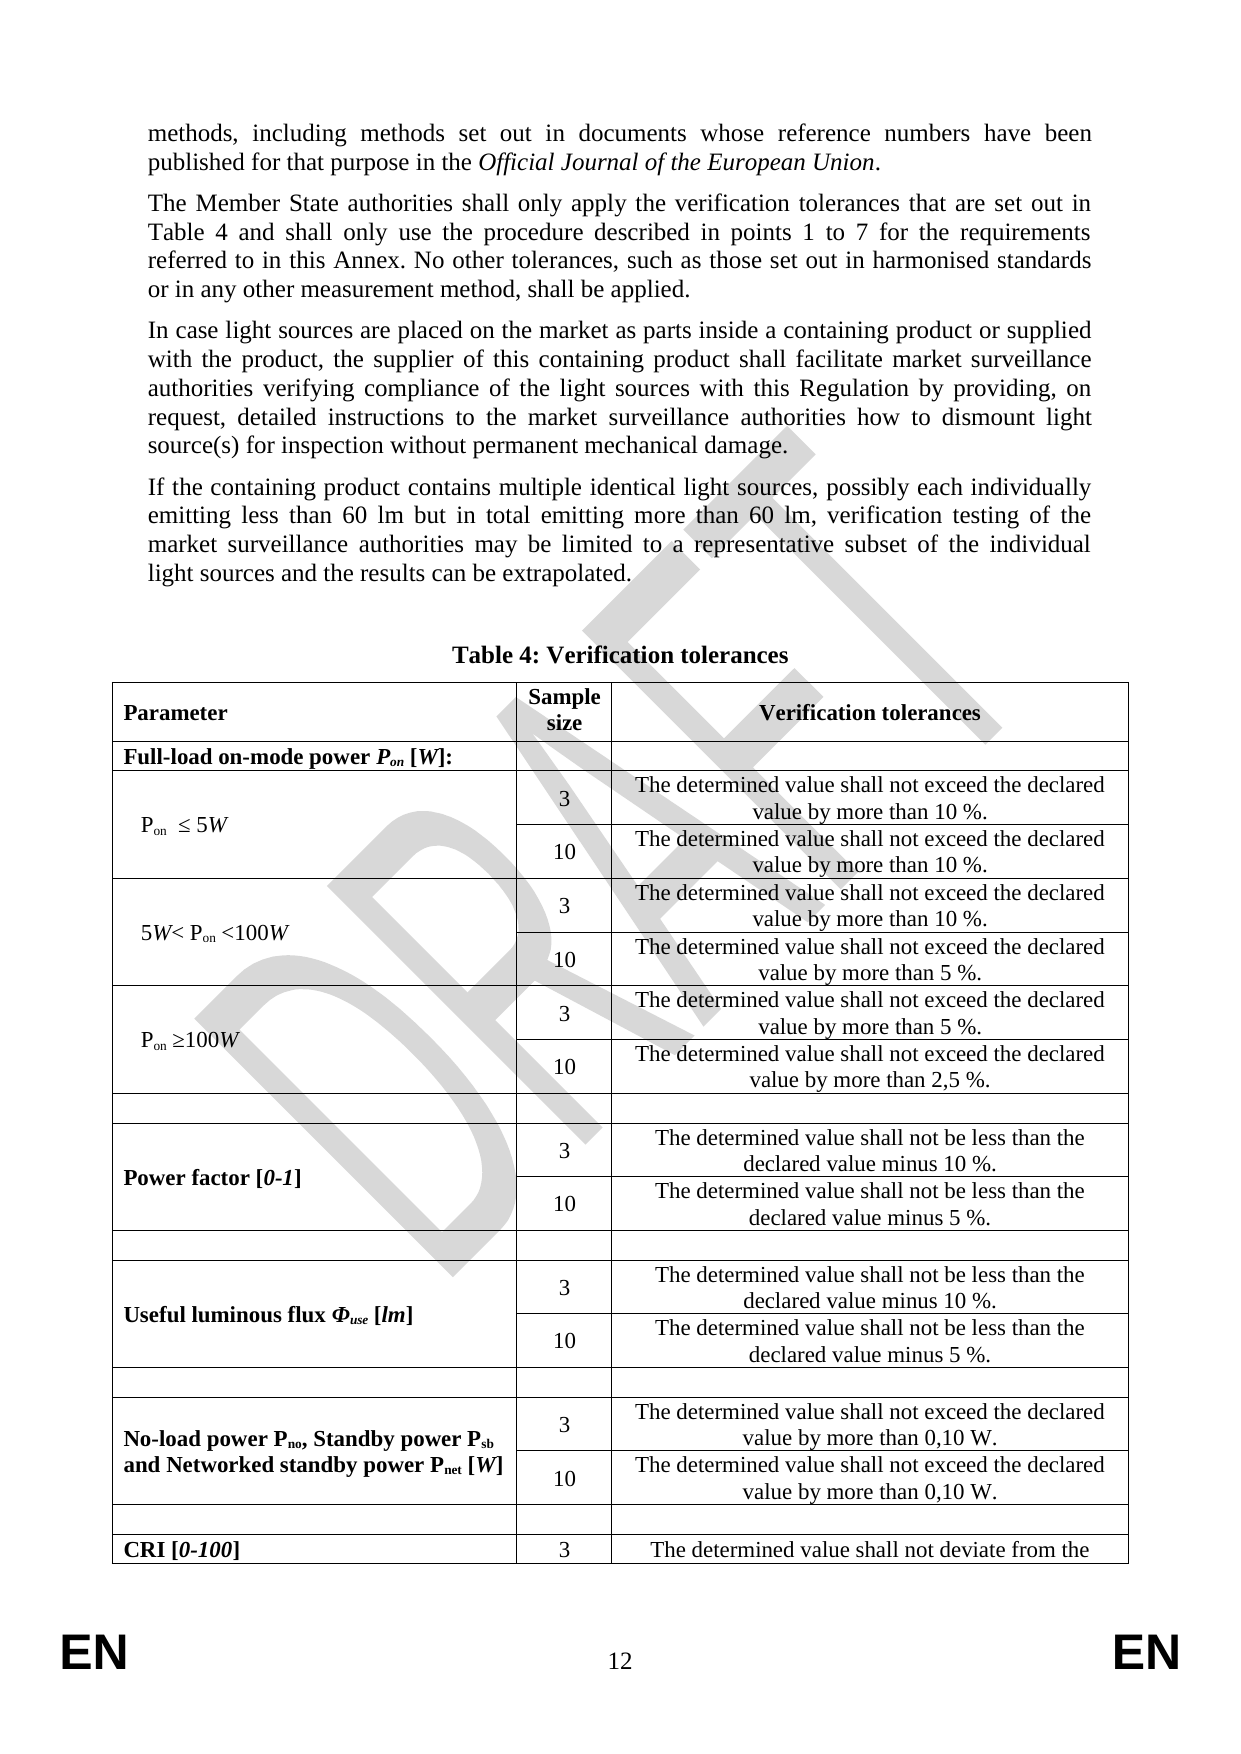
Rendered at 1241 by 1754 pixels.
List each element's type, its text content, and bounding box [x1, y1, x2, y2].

table_cell 3 [517, 1398, 611, 1450]
table_cell Full-load on-mode power Pon [W]: [113, 742, 516, 770]
table_cell 3 [517, 879, 611, 932]
table_cell 3 [517, 1535, 611, 1563]
table_cell The determined value shall not exceed the declared value by more than 0,10 W. [612, 1398, 1128, 1450]
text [148, 118, 1093, 176]
table_header Parameter [113, 683, 516, 741]
table_cell 3 [517, 1261, 611, 1313]
table_cell The determined value shall not exceed the declared value by more than 5 %. [612, 986, 1128, 1039]
table_cell Pon ≤ 5W [113, 771, 516, 878]
table_cell The determined value shall not exceed the declared value by more than 0,10 W. [612, 1451, 1128, 1504]
table_cell [517, 1505, 611, 1534]
table_cell The determined value shall not exceed the declared value by more than 10 %. [612, 771, 1128, 824]
table_cell [517, 742, 611, 770]
table_cell [517, 1368, 611, 1397]
table_cell [517, 1094, 611, 1122]
table_cell [612, 1094, 1128, 1122]
table_cell 10 [517, 1177, 611, 1230]
table_cell [113, 1505, 516, 1534]
table_cell The determined value shall not be less than the declared value minus 5 %. [612, 1314, 1128, 1367]
table_cell [612, 1505, 1128, 1534]
table_header Sample size [517, 683, 611, 741]
text Table 4: Verification tolerances [148, 641, 1093, 669]
table_cell 10 [517, 1451, 611, 1504]
table_cell The determined value shall not be less than the declared value minus 10 %. [612, 1124, 1128, 1176]
table_cell CRI [0-100] [113, 1535, 516, 1563]
table_cell [113, 1231, 516, 1259]
text If the containing product contains multiple identical light sources, possibly each individually emitting less than 60 lm but in total emitting more than 60 lm, verification testing of the market surveillance authorities may be limited to a representative subset of the individual light sources and the results can be extrapolated. [148, 472, 1093, 587]
table_cell The determined value shall not exceed the declared value by more than 10 %. [612, 825, 1128, 878]
table_cell The determined value shall not be less than the declared value minus 10 %. [612, 1261, 1128, 1313]
table_cell [113, 1094, 516, 1122]
table_cell The determined value shall not exceed the declared value by more than 10 %. [612, 879, 1128, 932]
table_cell [612, 1231, 1128, 1259]
table_cell The determined value shall not exceed the declared value by more than 2,5 %. [612, 1040, 1128, 1093]
table_header Verification tolerances [612, 683, 1128, 741]
table_cell Pon ≥100W [113, 986, 516, 1093]
table_cell Useful luminous flux Φuse [lm] [113, 1261, 516, 1367]
table_cell 5W< Pon <100W [113, 879, 516, 985]
table_cell 10 [517, 1040, 611, 1093]
table_cell 10 [517, 825, 611, 878]
table_cell Power factor [0-1] [113, 1124, 516, 1230]
table_cell [113, 1368, 516, 1397]
table_cell 3 [517, 771, 611, 824]
table_cell [612, 742, 1128, 770]
table_cell 3 [517, 986, 611, 1039]
table_cell The determined value shall not be less than the declared value minus 5 %. [612, 1177, 1128, 1230]
text In case light sources are placed on the market as parts inside a containing product or supplied with the product, the supplier of this containing product shall facilitate market surveillance authorities verifying compliance of the light sources with this Regulation by providing, on request, detailed instructions to the market surveillance authorities how to dismount light source(s) for inspection without permanent mechanical damage. [148, 316, 1093, 459]
table_cell [612, 1368, 1128, 1397]
table_cell The determined value shall not exceed the declared value by more than 5 %. [612, 933, 1128, 985]
table_cell [517, 1231, 611, 1259]
table_cell 3 [517, 1124, 611, 1176]
table_cell 10 [517, 1314, 611, 1367]
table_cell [612, 1535, 1128, 1563]
table_cell 10 [517, 933, 611, 985]
table_cell No-load power Pno, Standby power Psb and Networked standby power Pnet [W] [113, 1398, 516, 1504]
text The Member State authorities shall only apply the verification tolerances that are set out in Table 4 and shall only use the procedure described in points 1 to 7 for the requirements referred to in this Annex. No other tolerances, such as those set out in harmonised standards or in any other measurement method, shall be applied. [148, 188, 1093, 303]
